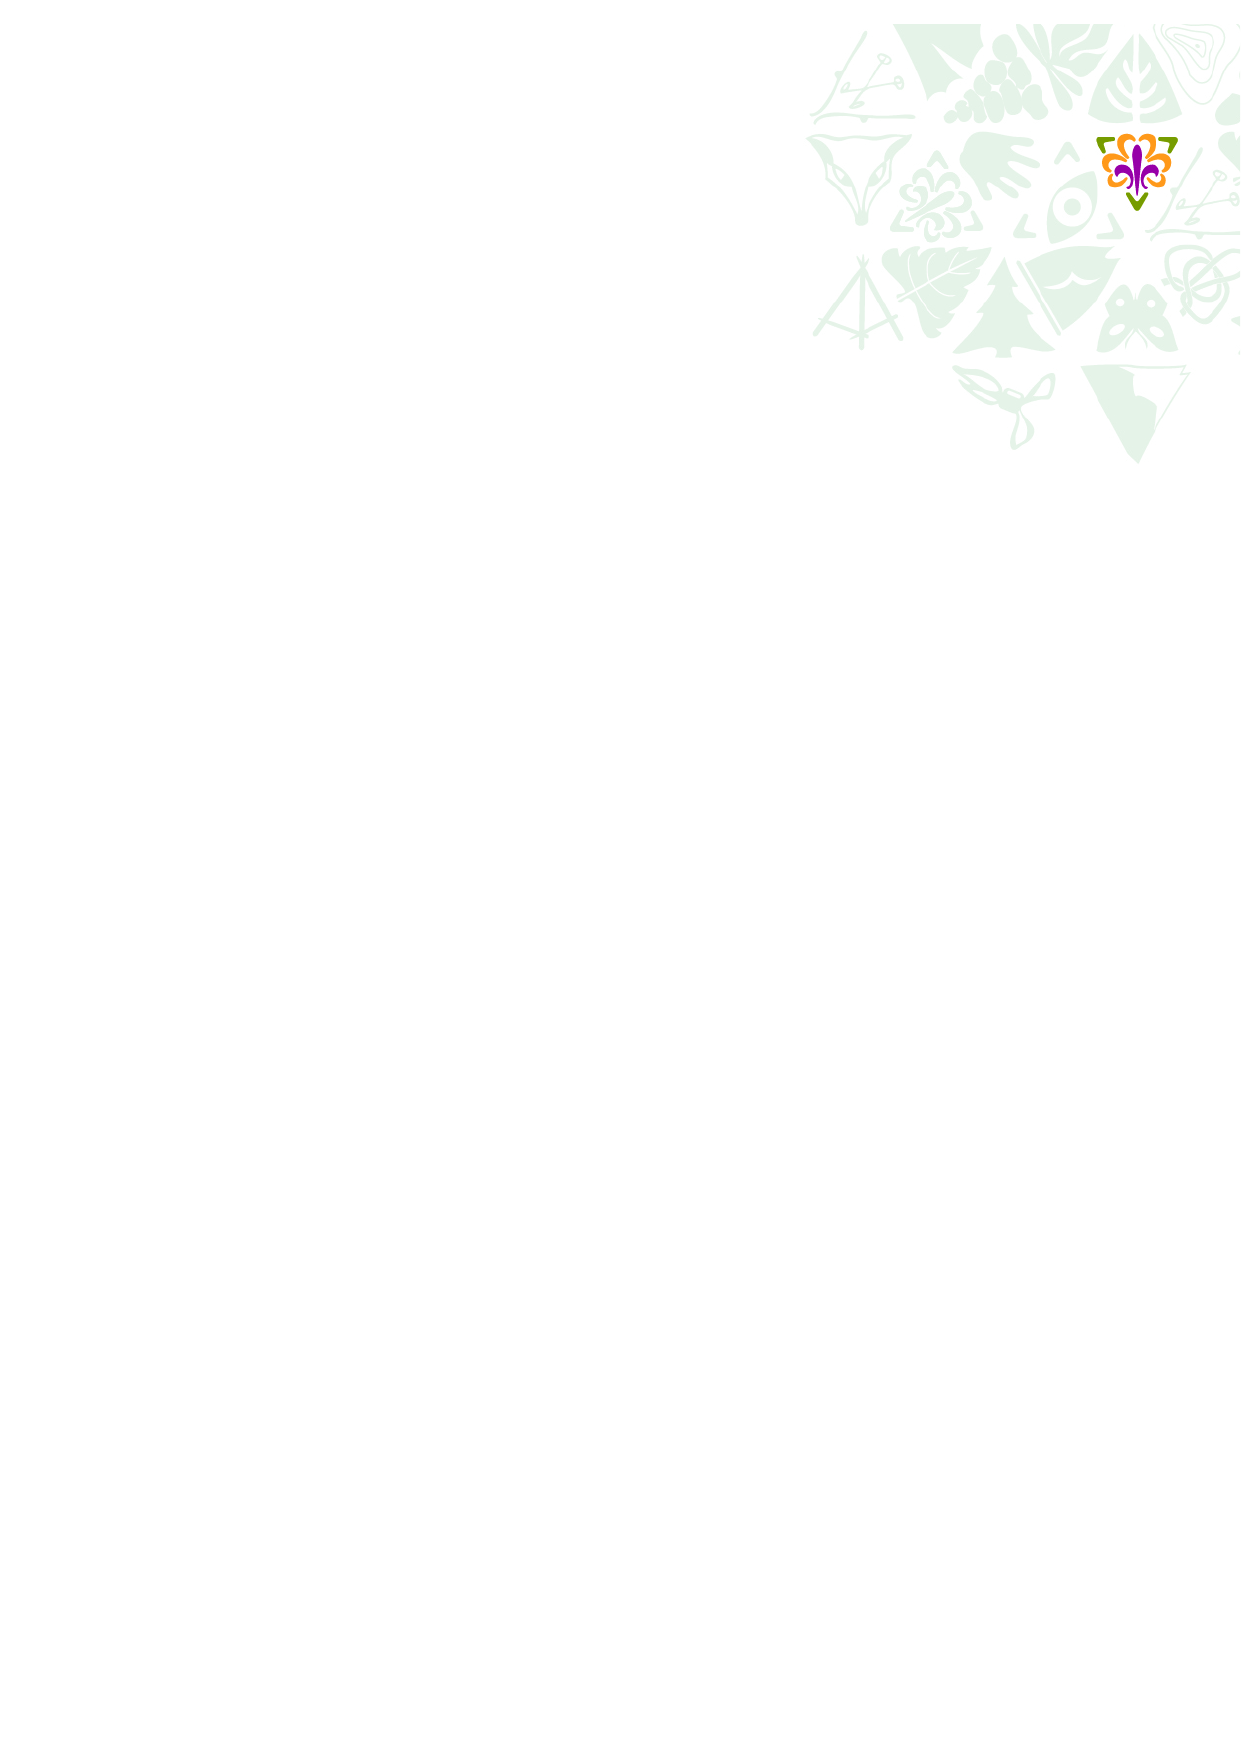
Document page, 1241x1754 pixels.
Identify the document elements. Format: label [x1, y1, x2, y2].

picture [29, 24, 1241, 1617]
